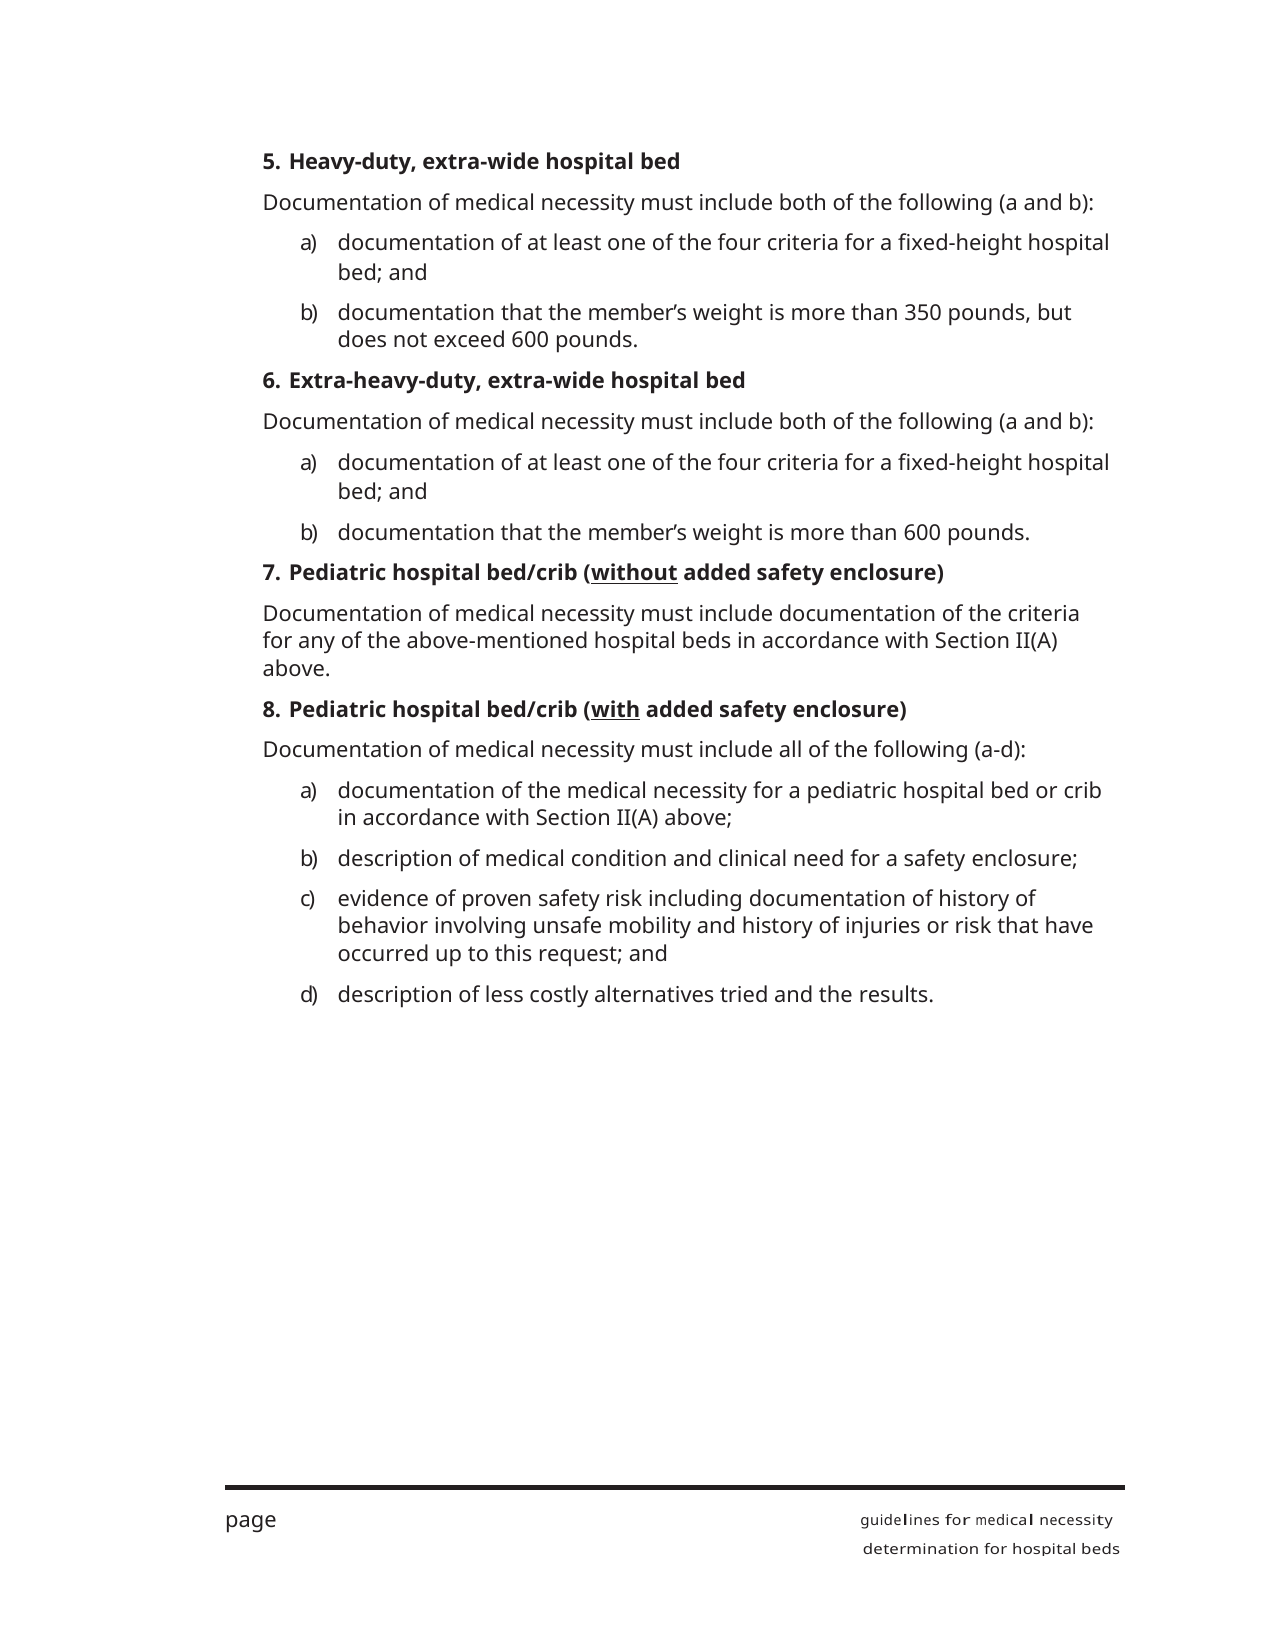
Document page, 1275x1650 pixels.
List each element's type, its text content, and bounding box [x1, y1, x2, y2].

subtitle Extra-heavy-duty, extra-wide hospital bed [262, 365, 1137, 395]
text Documentation of medical necessity must include all of the following (a-d): [262, 734, 1137, 764]
subtitle Pediatric hospital bed/crib (without added safety enclosure) [262, 557, 1137, 587]
list evidence of proven safety risk including documentation of history of behavior involving unsafe mobility and history of injuries or risk that have occurred up to this request; and [300, 884, 1102, 967]
text Documentation of medical necessity must include both of the following (a and b): [262, 406, 1137, 436]
list documentation that the member’s weight is more than 600 pounds. [300, 517, 1137, 547]
text Documentation of medical necessity must include documentation of the criteria for any of the above-mentioned hospital beds in accordance with Section II(A) above. [262, 599, 1088, 682]
list description of medical condition and clinical need for a safety enclosure; [300, 843, 1137, 872]
list description of less costly alternatives tried and the results. [300, 979, 1137, 1008]
subtitle Heavy-duty, extra-wide hospital bed [262, 146, 1137, 176]
list documentation that the member’s weight is more than 350 pounds, but does not exceed 600 pounds. [300, 299, 1100, 354]
text Documentation of medical necessity must include both of the following (a and b): [262, 186, 1137, 216]
list documentation of the medical necessity for a pediatric hospital bed or crib in accordance with Section II(A) above; [300, 776, 1113, 831]
list documentation of at least one of the four criteria for a fixed-height hospital bed; and [300, 227, 1137, 287]
list documentation of at least one of the four criteria for a fixed-height hospital bed; and [300, 446, 1137, 506]
subtitle Pediatric hospital bed/crib (with added safety enclosure) [262, 693, 1137, 723]
